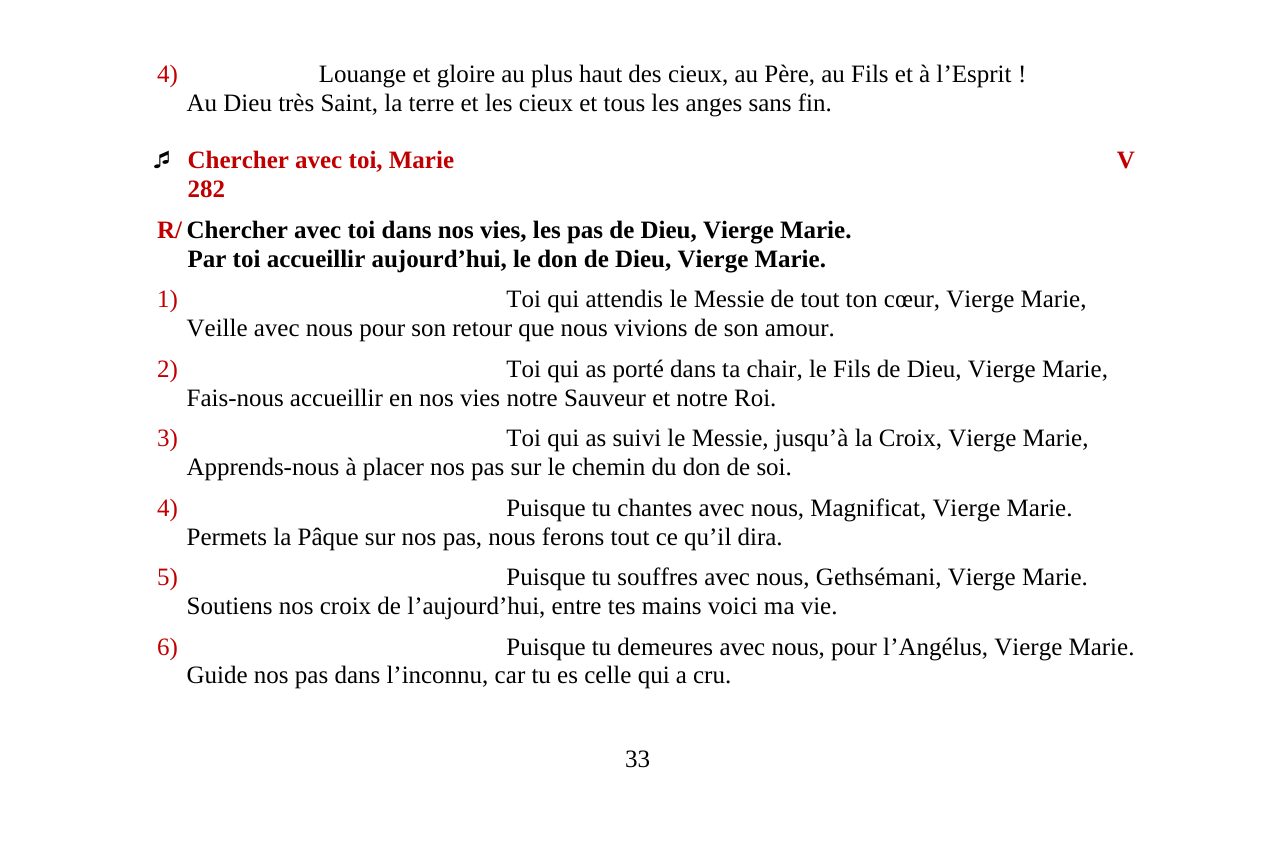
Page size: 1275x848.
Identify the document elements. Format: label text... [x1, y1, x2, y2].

text Permets la Pâque sur nos pas, nous ferons tout ce qu’il dira. [131, 522, 1219, 550]
text R/ Chercher avec toi dans nos vies, les pas de Dieu, Vierge Marie. [150, 215, 1181, 244]
text Soutiens nos croix de l’aujourd’hui, entre tes mains voici ma vie. [131, 591, 1219, 620]
list Puisque tu demeures avec nous, pour l’Angélus, Vierge Marie. [131, 632, 1219, 661]
text Guide nos pas dans l’inconnu, car tu es celle qui a cru. [131, 661, 1219, 689]
text Par toi accueillir aujourd’hui, le don de Dieu, Vierge Marie. [187, 244, 1219, 272]
text Au Dieu très Saint, la terre et les cieux et tous les anges sans fin. [150, 88, 1181, 117]
list Toi qui as porté dans ta chair, le Fils de Dieu, Vierge Marie, [150, 354, 1219, 383]
text Veille avec nous pour son retour que nous vivions de son amour. [150, 313, 1219, 342]
list Louange et gloire au plus haut des cieux, au Père, au Fils et à l’Esprit ! [157, 59, 1181, 88]
text Fais-nous accueillir en nos vies notre Sauveur et notre Roi. [150, 383, 1219, 411]
text Apprends-nous à placer nos pas sur le chemin du don de soi. [150, 452, 1219, 481]
list Toi qui attendis le Messie de tout ton cœur, Vierge Marie, [150, 284, 1219, 313]
list Puisque tu souffres avec nous, Gethsémani, Vierge Marie. [131, 562, 1219, 591]
subtitle Chercher avec toi, Marie V 282 [150, 145, 1162, 203]
list Toi qui as suivi le Messie, jusqu’à la Croix, Vierge Marie, [150, 423, 1219, 452]
list Puisque tu chantes avec nous, Magnificat, Vierge Marie. [131, 493, 1219, 522]
